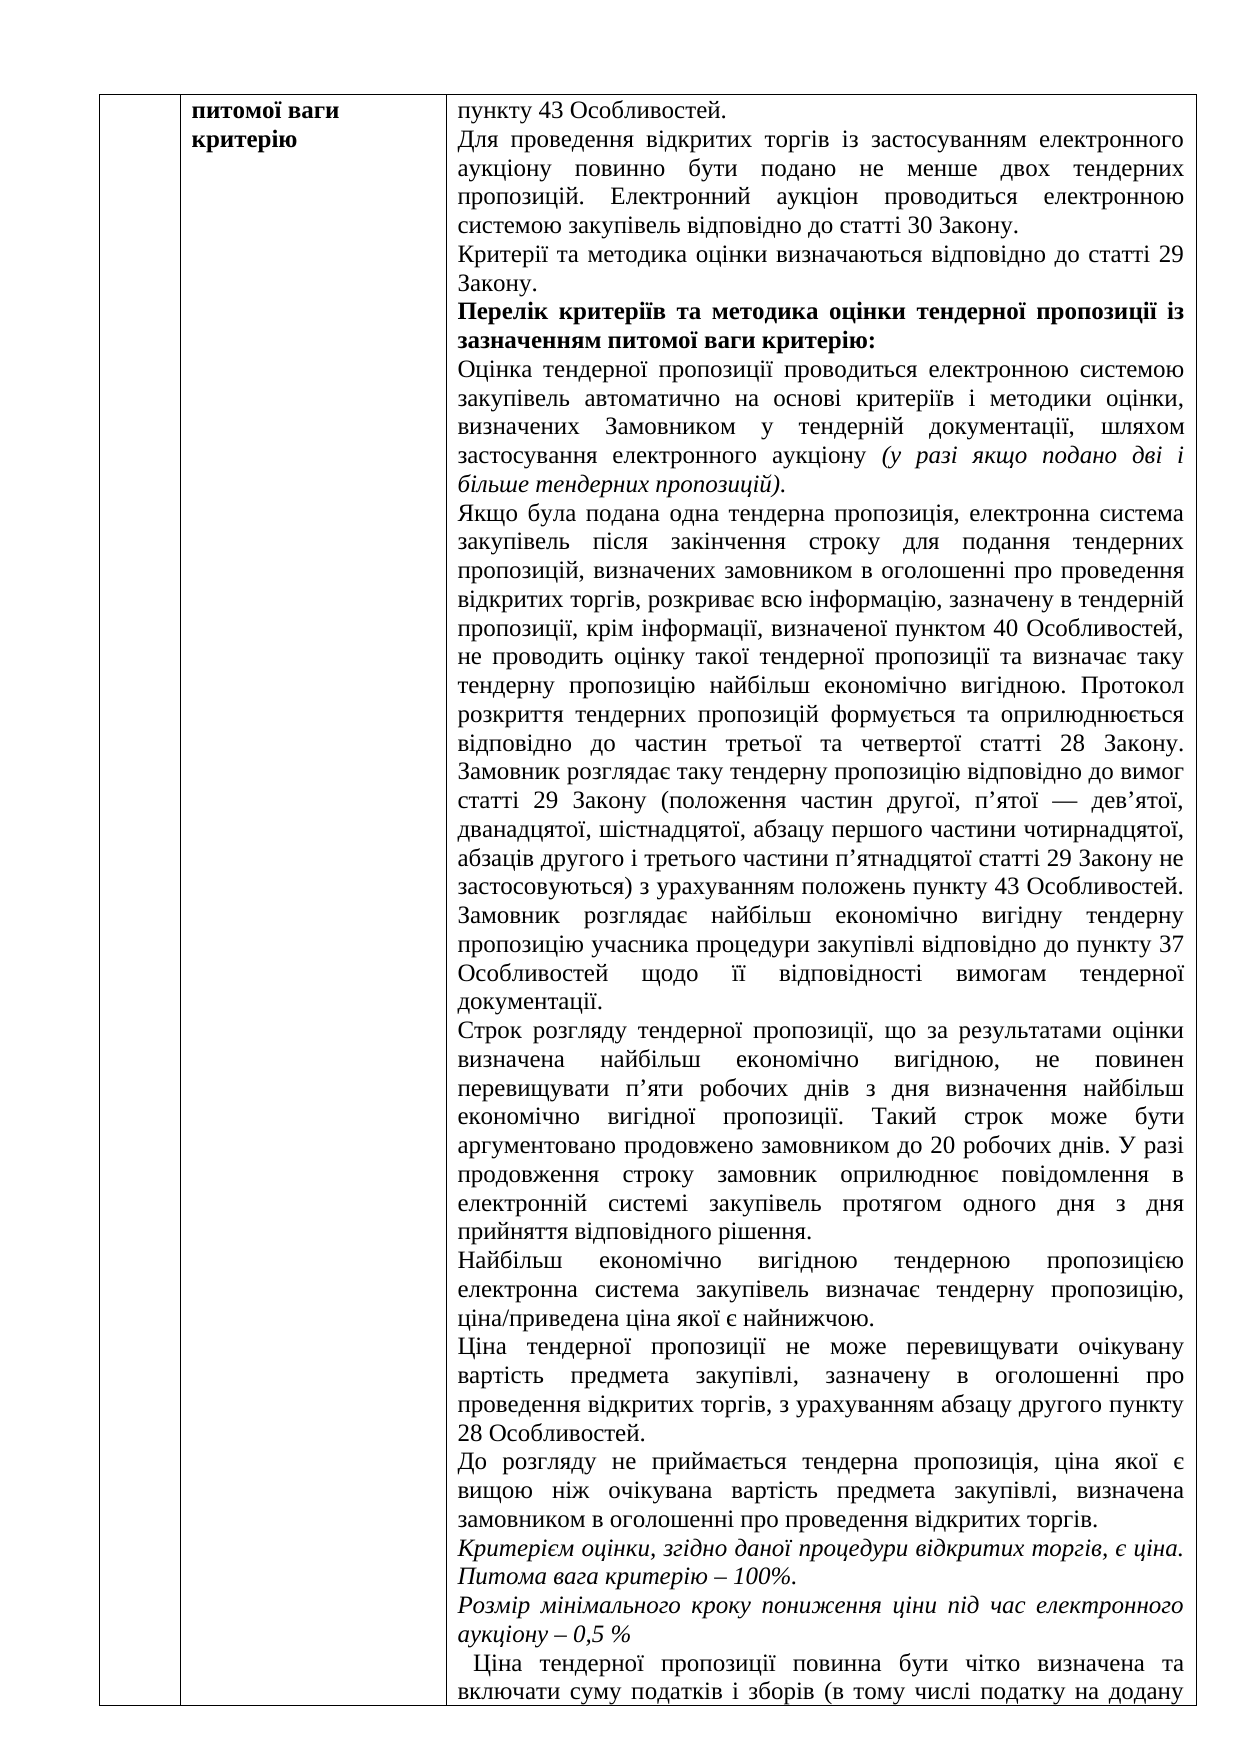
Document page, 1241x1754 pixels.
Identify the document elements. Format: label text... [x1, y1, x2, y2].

table_cell 1 [100, 95, 180, 1705]
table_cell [181, 95, 446, 1705]
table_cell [447, 95, 1196, 1705]
